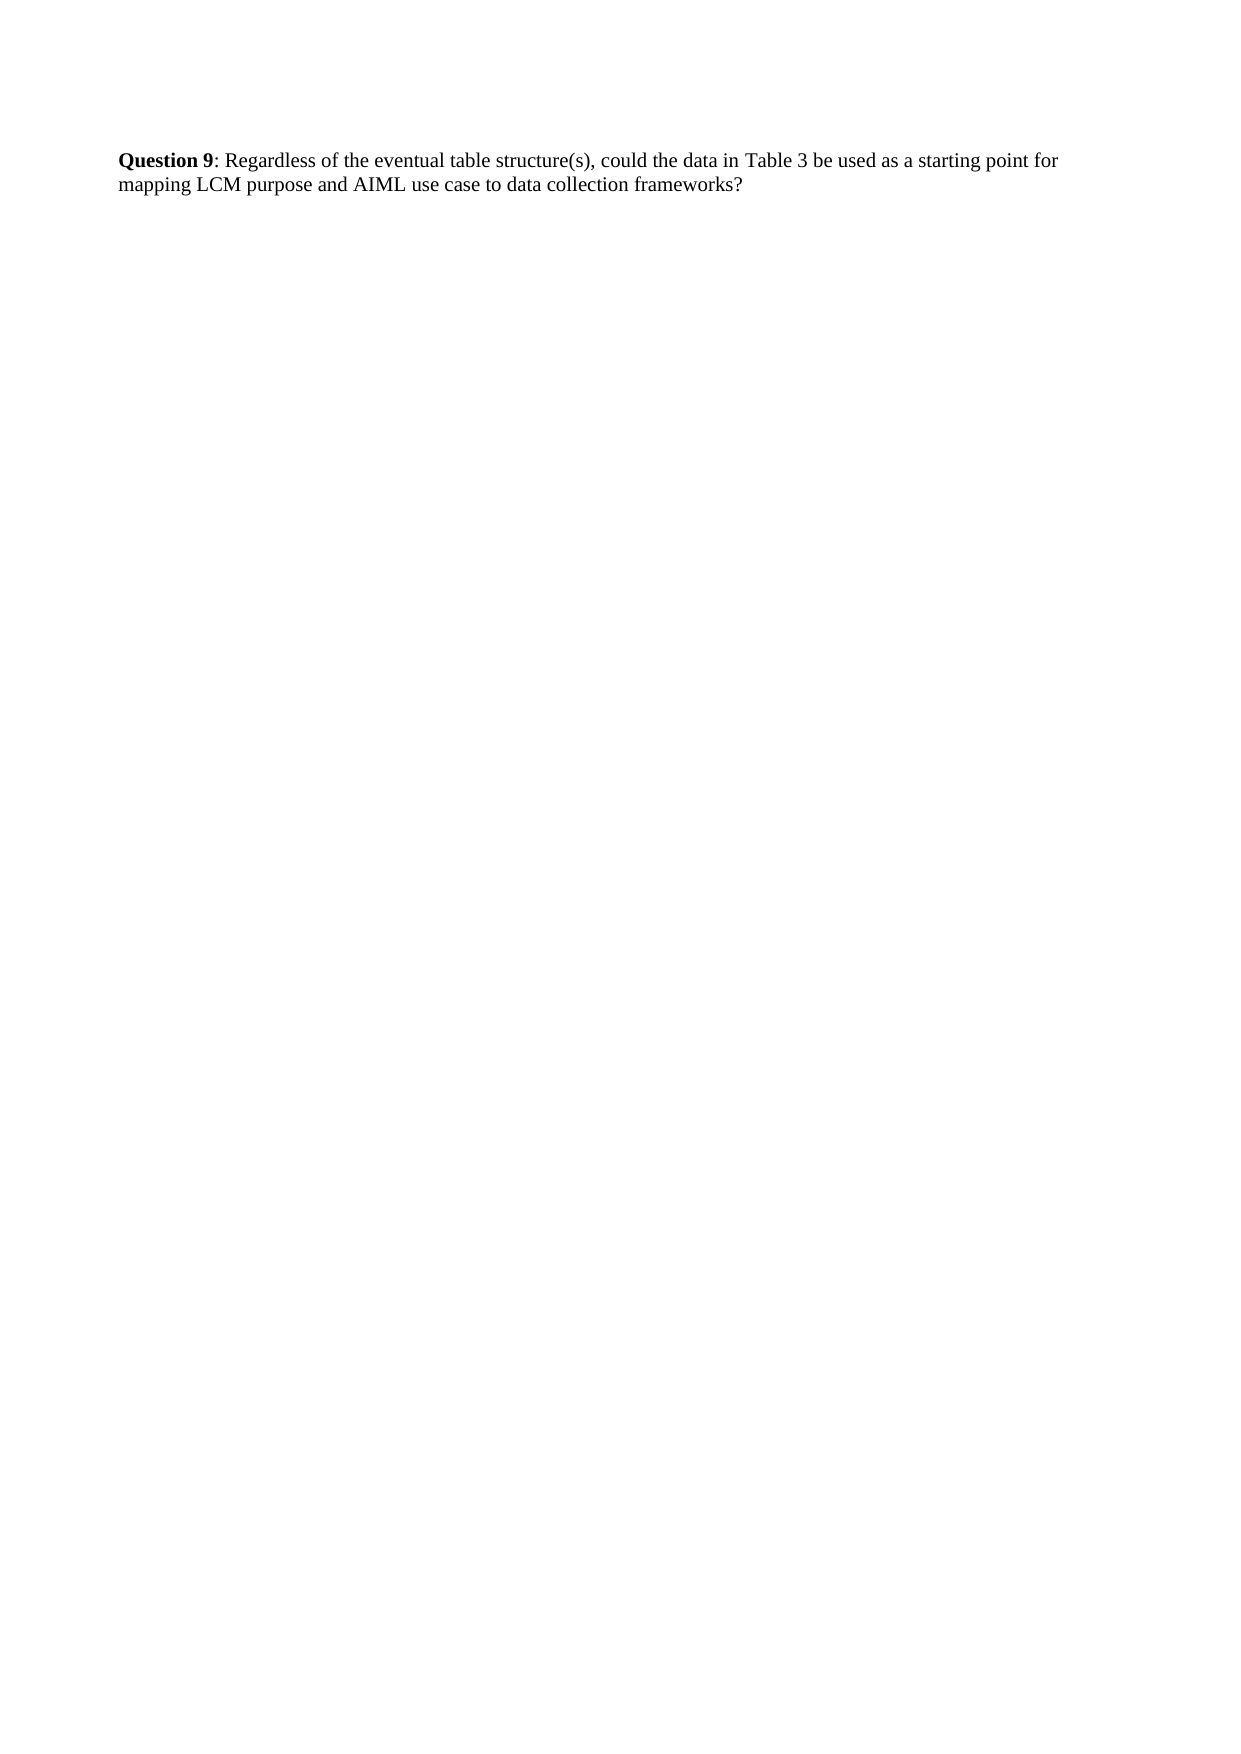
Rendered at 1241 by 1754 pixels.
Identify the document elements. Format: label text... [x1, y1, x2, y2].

text Question 9: Regardless of the eventual table structure(s), could the data in Table 3 be used as a starting point for mapping LCM purpose and AIML use case to data collection frameworks? [118, 147, 1122, 196]
